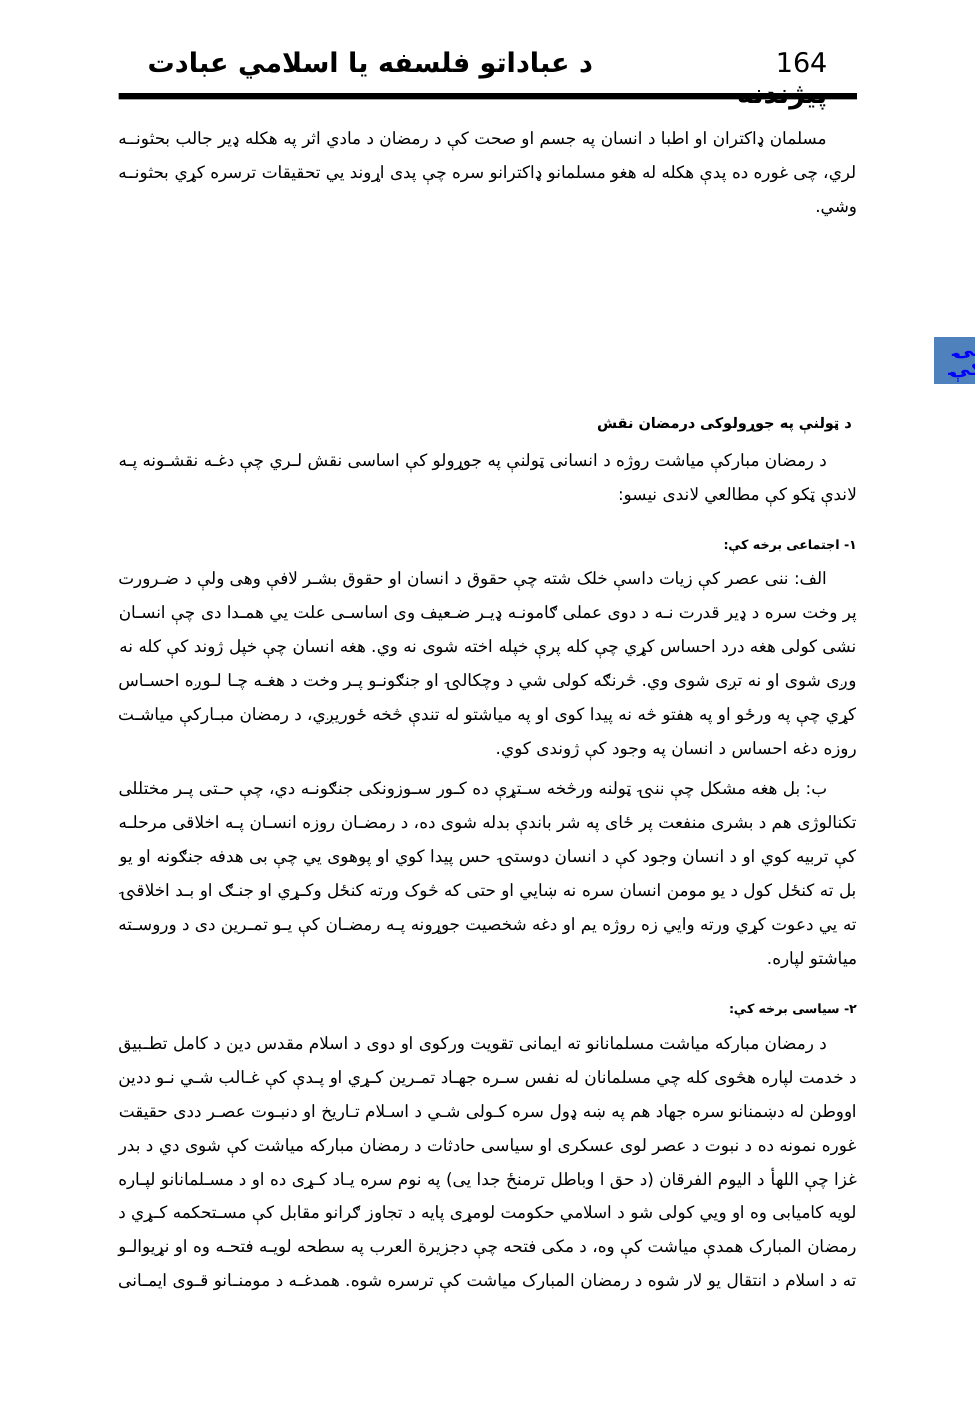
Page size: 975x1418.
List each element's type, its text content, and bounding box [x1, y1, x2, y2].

text د رمضان مبارکې میاشت روژه د انسانی ټولنې په جوړولو کې اساسی نقش لري چې دغه نقشونه په لاندې ټکو کې مطالعي لاندی نیسو: [118, 451, 857, 519]
text ۱- اجتماعی برخه کې: [118, 537, 857, 563]
text د ټولنې په جوړولوکی درمضان نقش [118, 256, 857, 444]
text ب: بل هغه مشکل چې ننۍ ټولنه ورڅخه ستړې ده کور سوزونکی جنګونه دي، چې حتی پر مختللی تکنالوژی هم د بشری منفعت پر ځای په شر باندې بدله شوی ده، د رمضان روزه انسان په اخلاقی مرحله کې تربیه کوي او د انسان وجود کې د انسان دوستۍ حس پیدا کوي او پوهوی یي چې بی هدفه جنګونه او یو بل ته کنځل کول د یو مومن انسان سره نه ښایي او حتی که څوک ورته کنځل وکړي او جنګ او بد اخلاقۍ ته یي دعوت کړي ورته وایي زه روژه یم او دغه شخصیت جوړونه په رمضان کې یو تمرین دی د وروسته میاشتو لپاره. [118, 779, 857, 983]
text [118, 1033, 857, 1305]
text مسلمان ډاکتران او اطبا د انسان په جسم او صحت کې د رمضان د مادي اثر په هکله ډیر جالب بحثونه لري، چی غوره ده پدې هکله له هغو مسلمانو ډاکترانو سره چې پدی اړوند یي تحقیقات ترسره کړي بحثونه وشي. [118, 129, 857, 231]
text الف: ننی عصر کې زیات داسې خلک شته چې حقوق د انسان او حقوق بشر لافې وهی ولې د ضرورت پر وخت سره د ډیر قدرت نه د دوی عملی ګامونه ډیر ضعیف وی اساسی علت یي همدا دی چې انسان نشی کولی هغه درد احساس کړي چې کله پرې خپله اخته شوی نه وي. هغه انسان چې خپل ژوند کې کله نه وږی شوی او نه تږی شوی وي. څرنګه کولی شي د وچکالۍ او جنګونو پر وخت د هغه چا لوږه احساس کړي چې په ورځو او په هفتو څه نه پیدا کوی او په میاشتو له تندې څخه ځوریږي، د رمضان مبارکې میاشت روزه دغه احساس د انسان په وجود کې ژوندی کوي. [118, 569, 857, 773]
text ۲- سیاسی برخه کې: [118, 1002, 857, 1027]
